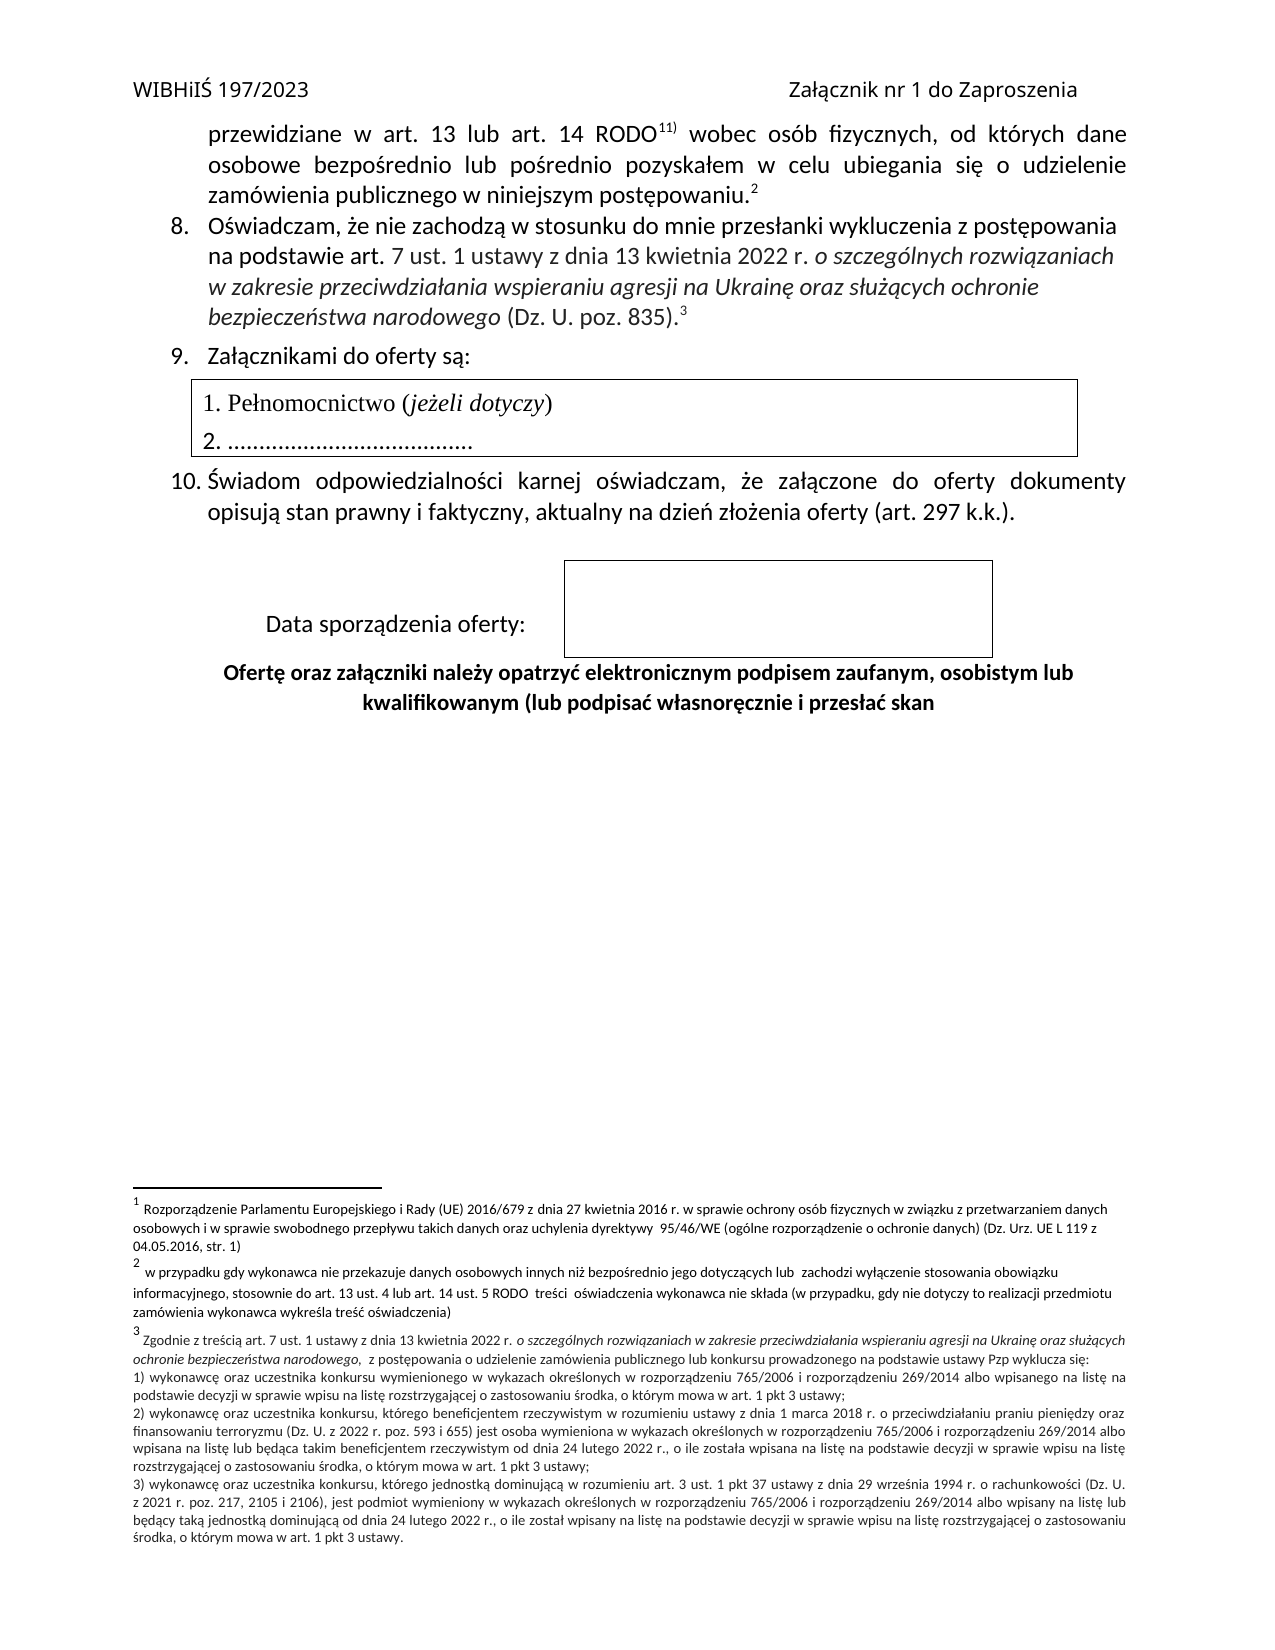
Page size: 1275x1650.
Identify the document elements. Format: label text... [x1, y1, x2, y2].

list Załącznikami do oferty są: [170, 340, 1127, 371]
table_header [565, 561, 992, 657]
table_header 1. Pełnomocnictwo (jeżeli dotyczy) 2. ....................................... [192, 380, 1077, 456]
list Oświadczam, że nie zachodzą w stosunku do mnie przesłanki wykluczenia z postępowania na podstawie art. 7 ust. 1 ustawy z dnia 13 kwietnia 2022 r. o szczególnych rozwiązaniach w zakresie przeciwdziałania wspieraniu agresji na Ukrainę oraz służących ochronie bezpieczeństwa narodowego (Dz. U. poz. 835). [170, 210, 1127, 332]
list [170, 118, 1127, 210]
text Ofertę oraz załączniki należy opatrzyć elektronicznym podpisem zaufanym, osobistym lub kwalifikowanym (lub podpisać własnoręcznie i przesłać skan [170, 658, 1127, 716]
table_header Data sporządzenia oferty: [190, 560, 564, 657]
list Świadom odpowiedzialności karnej oświadczam, że załączone do oferty dokumenty opisują stan prawny i faktyczny, aktualny na dzień złożenia oferty (art. 297 k.k.). [170, 465, 1127, 526]
